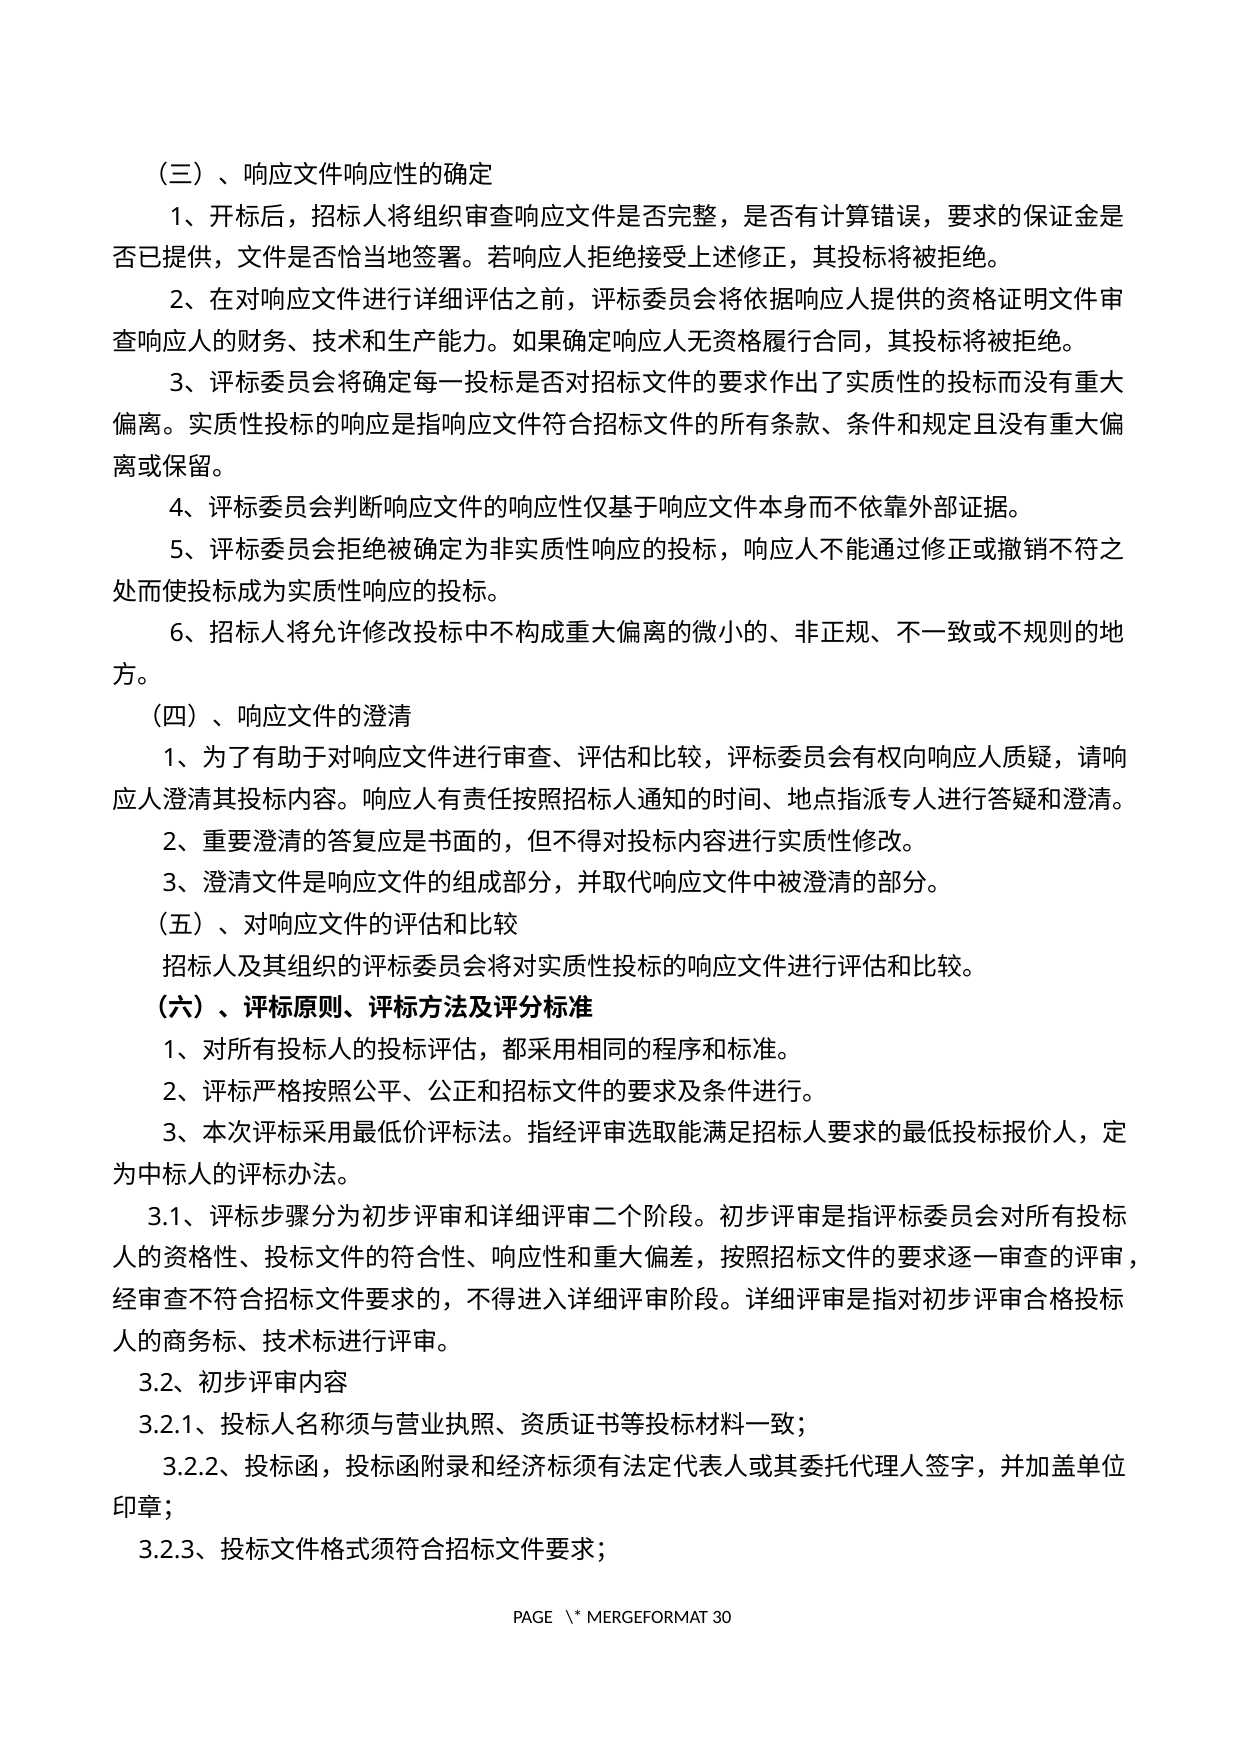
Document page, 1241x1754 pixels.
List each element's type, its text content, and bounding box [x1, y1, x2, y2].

text （四）、响应文件的澄清 [112, 692, 1128, 733]
text 4、评标委员会判断响应文件的响应性仅基于响应文件本身而不依靠外部证据。 [112, 483, 1128, 525]
text （六）、评标原则、评标方法及评分标准 [112, 983, 1128, 1025]
text （五）、对响应文件的评估和比较 [112, 900, 1128, 942]
text 3.2.3、投标文件格式须符合招标文件要求； [112, 1525, 1128, 1567]
text 1、为了有助于对响应文件进行审查、评估和比较，评标委员会有权向响应人质疑，请响应人澄清其投标内容。响应人有责任按照招标人通知的时间、地点指派专人进行答疑和澄清。 [112, 733, 1128, 817]
text 3.1、评标步骤分为初步评审和详细评审二个阶段。初步评审是指评标委员会对所有投标人的资格性、投标文件的符合性、响应性和重大偏差，按照招标文件的要求逐一审查的评审，经审查不符合招标文件要求的，不得进入详细评审阶段。详细评审是指对初步评审合格投标人的商务标、技术标进行评审。 [112, 1192, 1128, 1358]
text 2、重要澄清的答复应是书面的，但不得对投标内容进行实质性修改。 [112, 817, 1128, 858]
text 6、招标人将允许修改投标中不构成重大偏离的微小的、非正规、不一致或不规则的地方。 [112, 608, 1128, 692]
text 3.2.1、投标人名称须与营业执照、资质证书等投标材料一致； [112, 1400, 1128, 1442]
text 1、开标后，招标人将组织审查响应文件是否完整，是否有计算错误，要求的保证金是否已提供，文件是否恰当地签署。若响应人拒绝接受上述修正，其投标将被拒绝。 [112, 192, 1128, 275]
text （三）、响应文件响应性的确定 [112, 150, 1128, 192]
text 3.2、初步评审内容 [112, 1358, 1128, 1400]
text 3、评标委员会将确定每一投标是否对招标文件的要求作出了实质性的投标而没有重大偏离。实质性投标的响应是指响应文件符合招标文件的所有条款、条件和规定且没有重大偏离或保留。 [112, 358, 1128, 483]
text 3、本次评标采用最低价评标法。指经评审选取能满足招标人要求的最低投标报价人，定为中标人的评标办法。 [112, 1108, 1128, 1192]
text 3.2.2、投标函，投标函附录和经济标须有法定代表人或其委托代理人签字，并加盖单位印章； [112, 1442, 1128, 1525]
text 2、在对响应文件进行详细评估之前，评标委员会将依据响应人提供的资格证明文件审查响应人的财务、技术和生产能力。如果确定响应人无资格履行合同，其投标将被拒绝。 [112, 275, 1128, 358]
text 2、评标严格按照公平、公正和招标文件的要求及条件进行。 [112, 1067, 1128, 1108]
text 招标人及其组织的评标委员会将对实质性投标的响应文件进行评估和比较。 [112, 942, 1128, 983]
text 1、对所有投标人的投标评估，都采用相同的程序和标准。 [112, 1025, 1128, 1067]
text 5、评标委员会拒绝被确定为非实质性响应的投标，响应人不能通过修正或撤销不符之处而使投标成为实质性响应的投标。 [112, 525, 1128, 608]
text 3、澄清文件是响应文件的组成部分，并取代响应文件中被澄清的部分。 [112, 858, 1128, 900]
